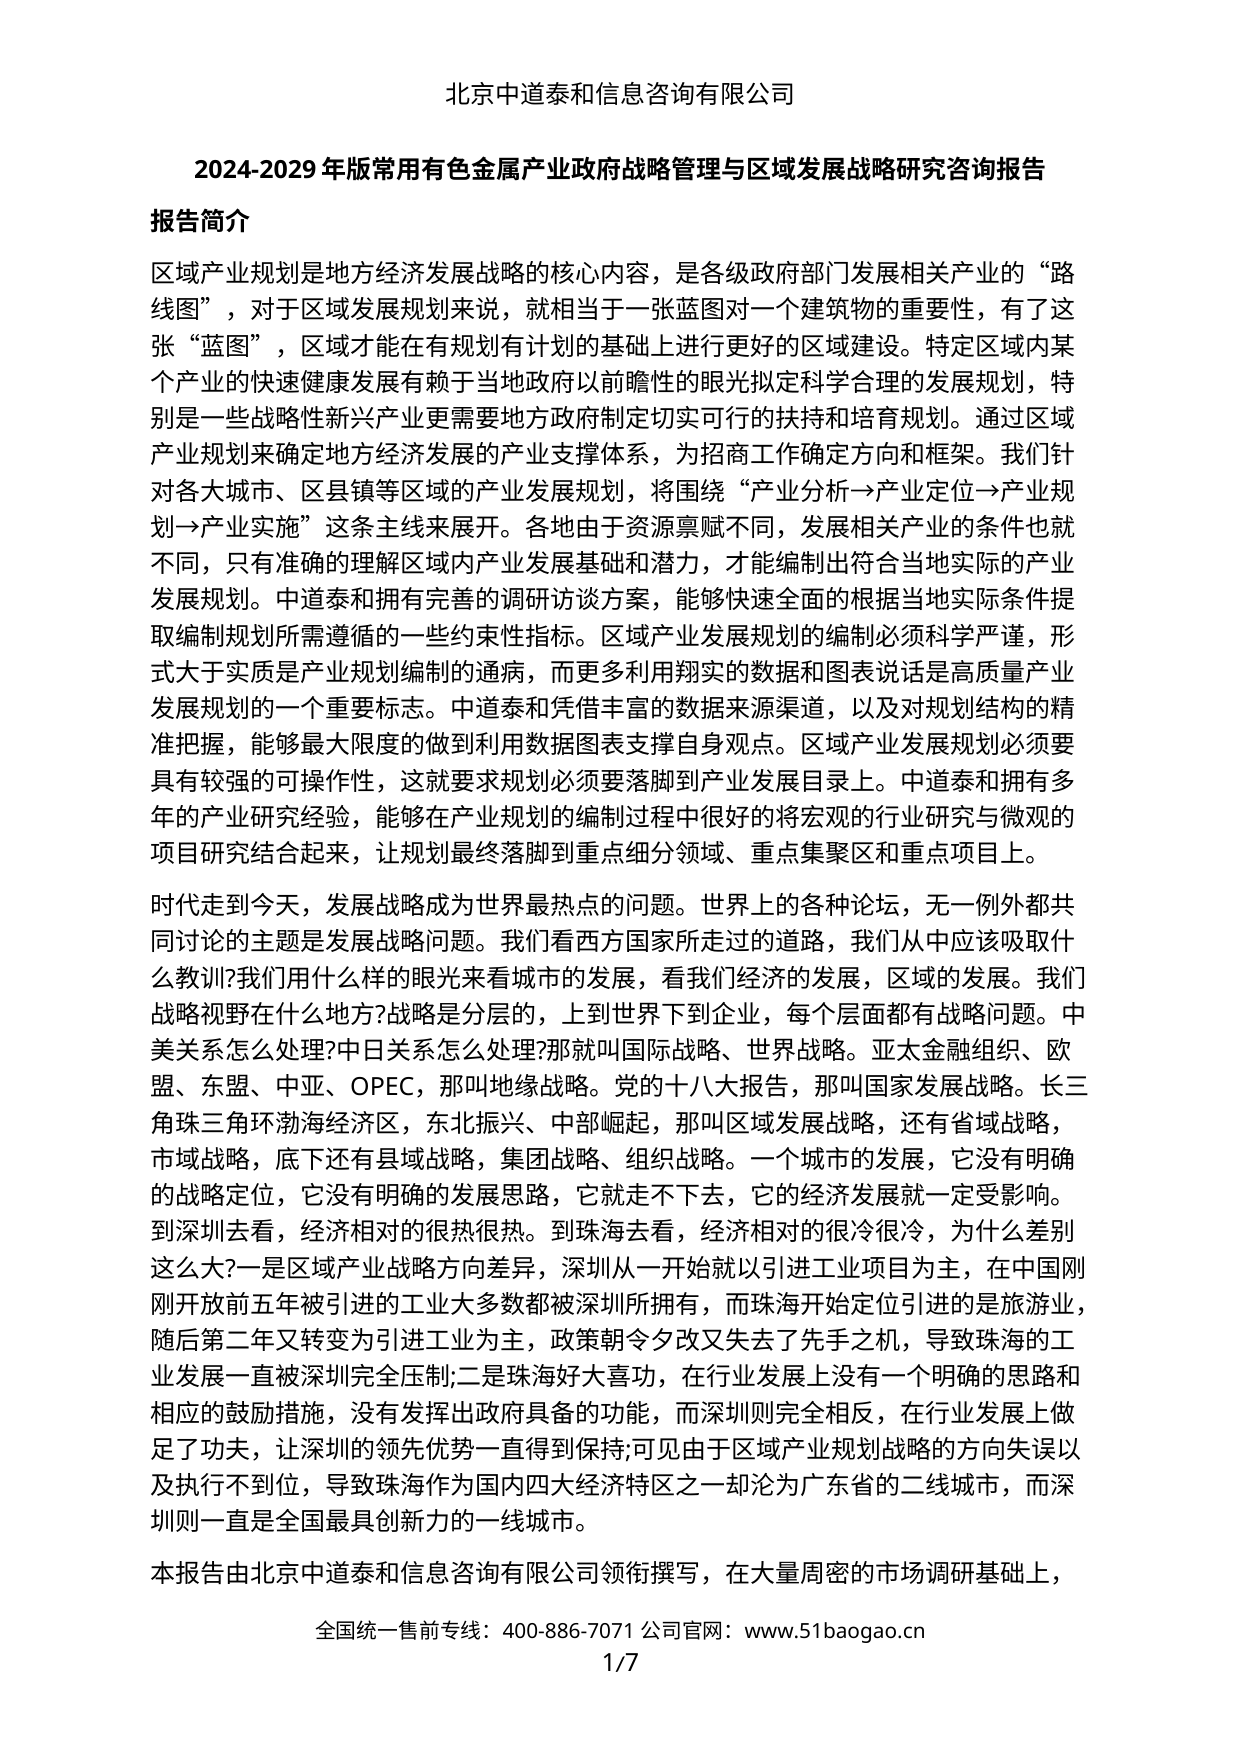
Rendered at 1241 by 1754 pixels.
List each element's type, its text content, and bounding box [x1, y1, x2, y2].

text 报告简介 [150, 202, 1090, 238]
text 时代走到今天，发展战略成为世界最热点的问题。世界上的各种论坛，无一例外都共同讨论的主题是发展战略问题。我们看西方国家所走过的道路，我们从中应该吸取什么教训?我们用什么样的眼光来看城市的发展，看我们经济的发展，区域的发展。我们战略视野在什么地方?战略是分层的，上到世界下到企业，每个层面都有战略问题。中美关系怎么处理?中日关系怎么处理?那就叫国际战略、世界战略。亚太金融组织、欧盟、东盟、中亚、OPEC，那叫地缘战略。党的十八大报告，那叫国家发展战略。长三角珠三角环渤海经济区，东北振兴、中部崛起，那叫区域发展战略，还有省域战略，市域战略，底下还有县域战略，集团战略、组织战略。一个城市的发展，它没有明确的战略定位，它没有明确的发展思路，它就走不下去，它的经济发展就一定受影响。到深圳去看，经济相对的很热很热。到珠海去看，经济相对的很冷很冷，为什么差别这么大?一是区域产业战略方向差异，深圳从一开始就以引进工业项目为主，在中国刚刚开放前五年被引进的工业大多数都被深圳所拥有，而珠海开始定位引进的是旅游业，随后第二年又转变为引进工业为主，政策朝令夕改又失去了先手之机，导致珠海的工业发展一直被深圳完全压制;二是珠海好大喜功，在行业发展上没有一个明确的思路和相应的鼓励措施，没有发挥出政府具备的功能，而深圳则完全相反，在行业发展上做足了功夫，让深圳的领先优势一直得到保持;可见由于区域产业规划战略的方向失误以及执行不到位，导致珠海作为国内四大经济特区之一却沦为广东省的二线城市，而深圳则一直是全国最具创新力的一线城市。 [150, 886, 1090, 1538]
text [150, 1554, 1090, 1590]
text 区域产业规划是地方经济发展战略的核心内容，是各级政府部门发展相关产业的“路线图”，对于区域发展规划来说，就相当于一张蓝图对一个建筑物的重要性，有了这张“蓝图”，区域才能在有规划有计划的基础上进行更好的区域建设。特定区域内某个产业的快速健康发展有赖于当地政府以前瞻性的眼光拟定科学合理的发展规划，特别是一些战略性新兴产业更需要地方政府制定切实可行的扶持和培育规划。通过区域产业规划来确定地方经济发展的产业支撑体系，为招商工作确定方向和框架。我们针对各大城市、区县镇等区域的产业发展规划，将围绕“产业分析→产业定位→产业规划→产业实施”这条主线来展开。各地由于资源禀赋不同，发展相关产业的条件也就不同，只有准确的理解区域内产业发展基础和潜力，才能编制出符合当地实际的产业发展规划。中道泰和拥有完善的调研访谈方案，能够快速全面的根据当地实际条件提取编制规划所需遵循的一些约束性指标。区域产业发展规划的编制必须科学严谨，形式大于实质是产业规划编制的通病，而更多利用翔实的数据和图表说话是高质量产业发展规划的一个重要标志。中道泰和凭借丰富的数据来源渠道，以及对规划结构的精准把握，能够最大限度的做到利用数据图表支撑自身观点。区域产业发展规划必须要具有较强的可操作性，这就要求规划必须要落脚到产业发展目录上。中道泰和拥有多年的产业研究经验，能够在产业规划的编制过程中很好的将宏观的行业研究与微观的项目研究结合起来，让规划最终落脚到重点细分领域、重点集聚区和重点项目上。 [150, 254, 1090, 870]
text 2024-2029年版常用有色金属产业政府战略管理与区域发展战略研究咨询报告 [150, 150, 1090, 186]
